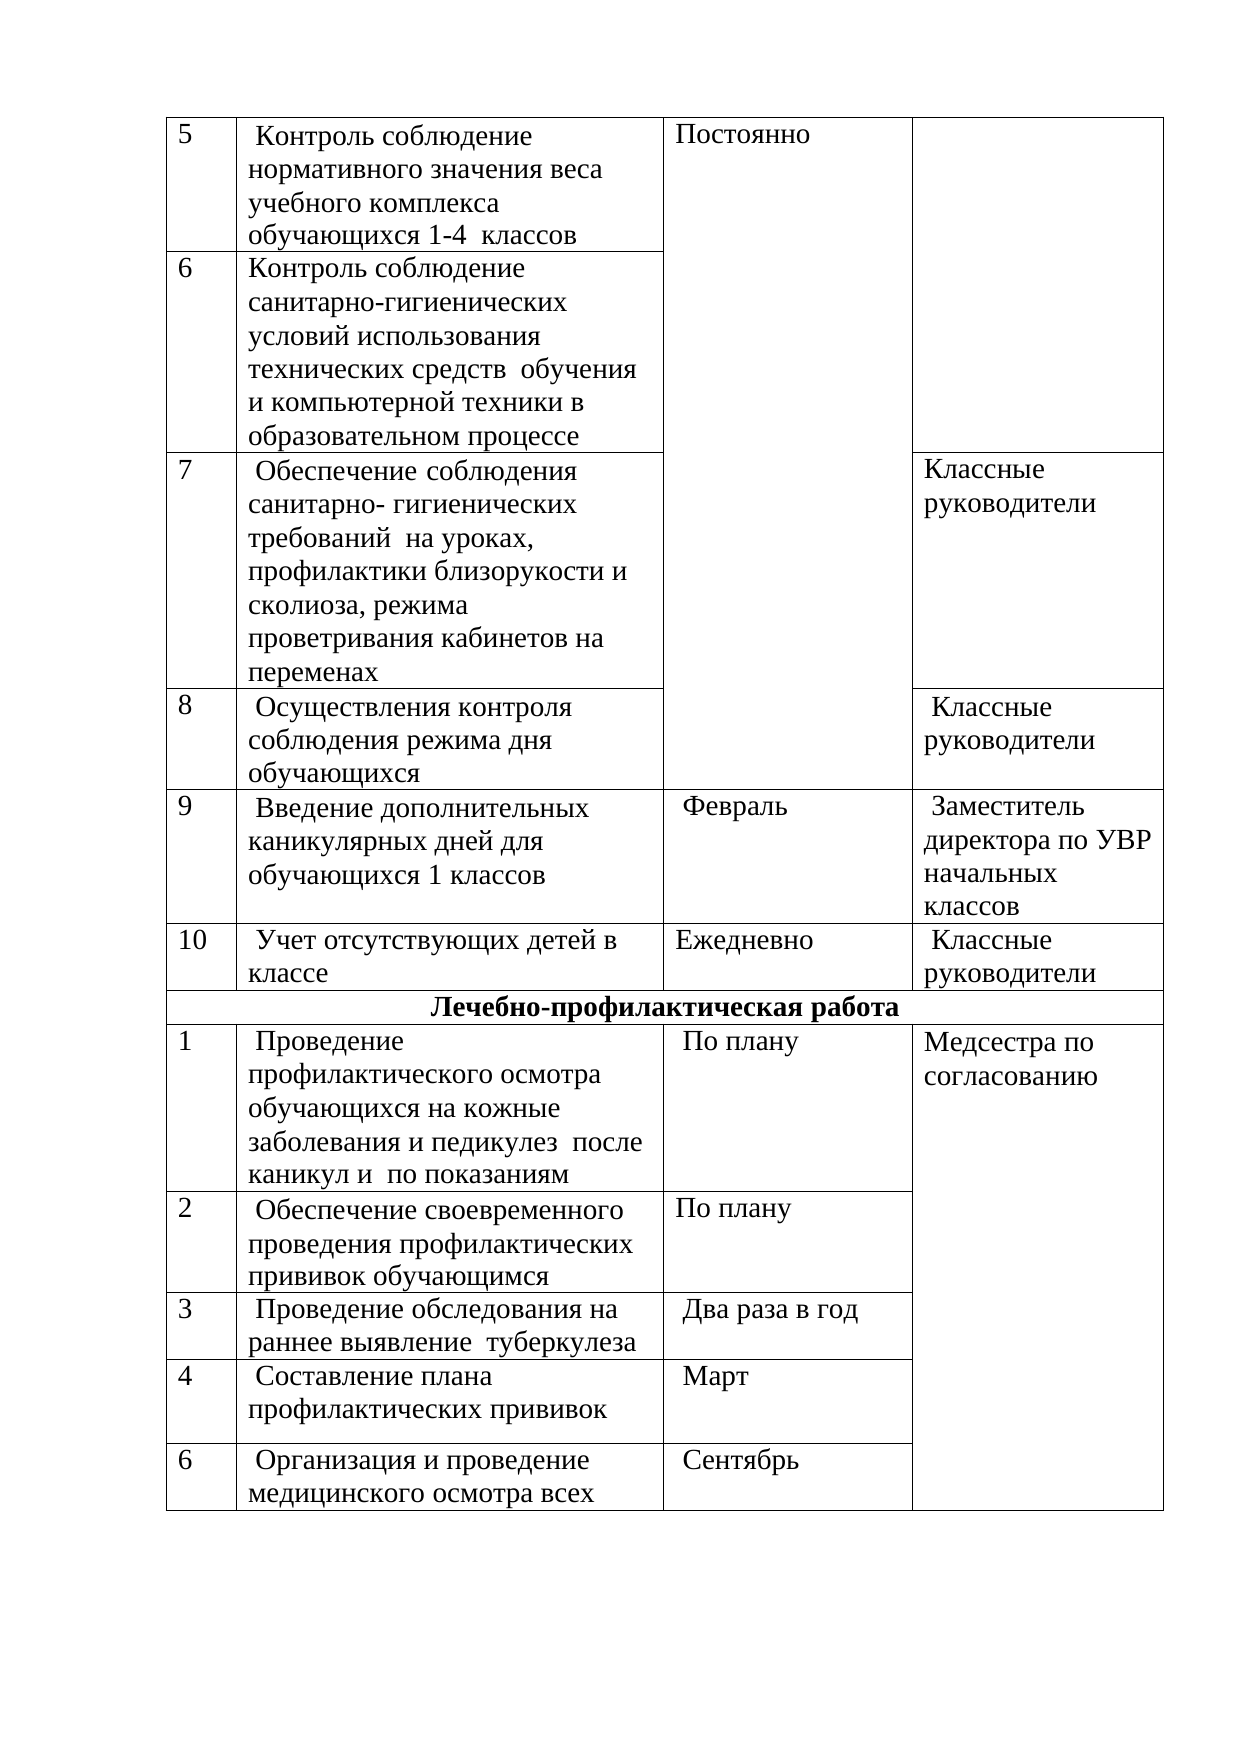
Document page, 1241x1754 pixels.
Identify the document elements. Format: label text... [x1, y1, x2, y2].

table_cell Осуществления контроля соблюдения режима дня обучающихся [237, 689, 663, 789]
table_cell 7 [167, 453, 236, 688]
table_cell Сентябрь [664, 1444, 912, 1510]
table_header Контроль соблюдение нормативного значения веса учебного комплекса обучающихся 1-4 классов [237, 118, 663, 251]
table_cell По плану [664, 1192, 912, 1292]
table_cell Март [664, 1360, 912, 1442]
table_cell Проведение профилактического осмотра обучающихся на кожные заболевания и педикулез после каникул и по показаниям [237, 1025, 663, 1191]
table_cell Организация и проведение медицинского осмотра всех [237, 1444, 663, 1510]
table_cell Обеспечение соблюдения санитарно- гигиенических требований на уроках, профилактики близорукости и сколиоза, режима проветривания кабинетов на переменах [237, 453, 663, 688]
table_cell 4 [167, 1360, 236, 1442]
table_header [913, 118, 1163, 452]
table_header 5 [167, 118, 236, 251]
table_cell 1 [167, 1025, 236, 1191]
table_cell 3 [167, 1293, 236, 1359]
table_cell 9 [167, 790, 236, 923]
table_cell Введение дополнительных каникулярных дней для обучающихся 1 классов [237, 790, 663, 923]
table_cell Классные руководители [913, 924, 1163, 990]
table_cell Классные руководители [913, 689, 1163, 789]
table_cell Обеспечение своевременного проведения профилактических прививок обучающимся [237, 1192, 663, 1292]
table_cell Ежедневно [664, 924, 912, 990]
table_header Постоянно [664, 118, 912, 789]
table_cell Контроль соблюдение санитарно-гигиенических условий использования технических средств обучения и компьютерной техники в образовательном процессе [237, 252, 663, 452]
table_cell Медсестра по согласованию [913, 1025, 1163, 1510]
table_cell 6 [167, 252, 236, 452]
table_cell Февраль [664, 790, 912, 923]
table_cell Классные руководители [913, 453, 1163, 688]
table_cell Проведение обследования на раннее выявление туберкулеза [237, 1293, 663, 1359]
table_cell По плану [664, 1025, 912, 1191]
table_cell Лечебно-профилактическая работа [167, 991, 1163, 1023]
table_cell 2 [167, 1192, 236, 1292]
table_cell 8 [167, 689, 236, 789]
table_cell Заместитель директора по УВР начальных классов [913, 790, 1163, 923]
table_cell 10 [167, 924, 236, 990]
table_cell Два раза в год [664, 1293, 912, 1359]
table_cell Учет отсутствующих детей в классе [237, 924, 663, 990]
table_cell Составление плана профилактических прививок [237, 1360, 663, 1442]
table_cell 6 [167, 1444, 236, 1510]
